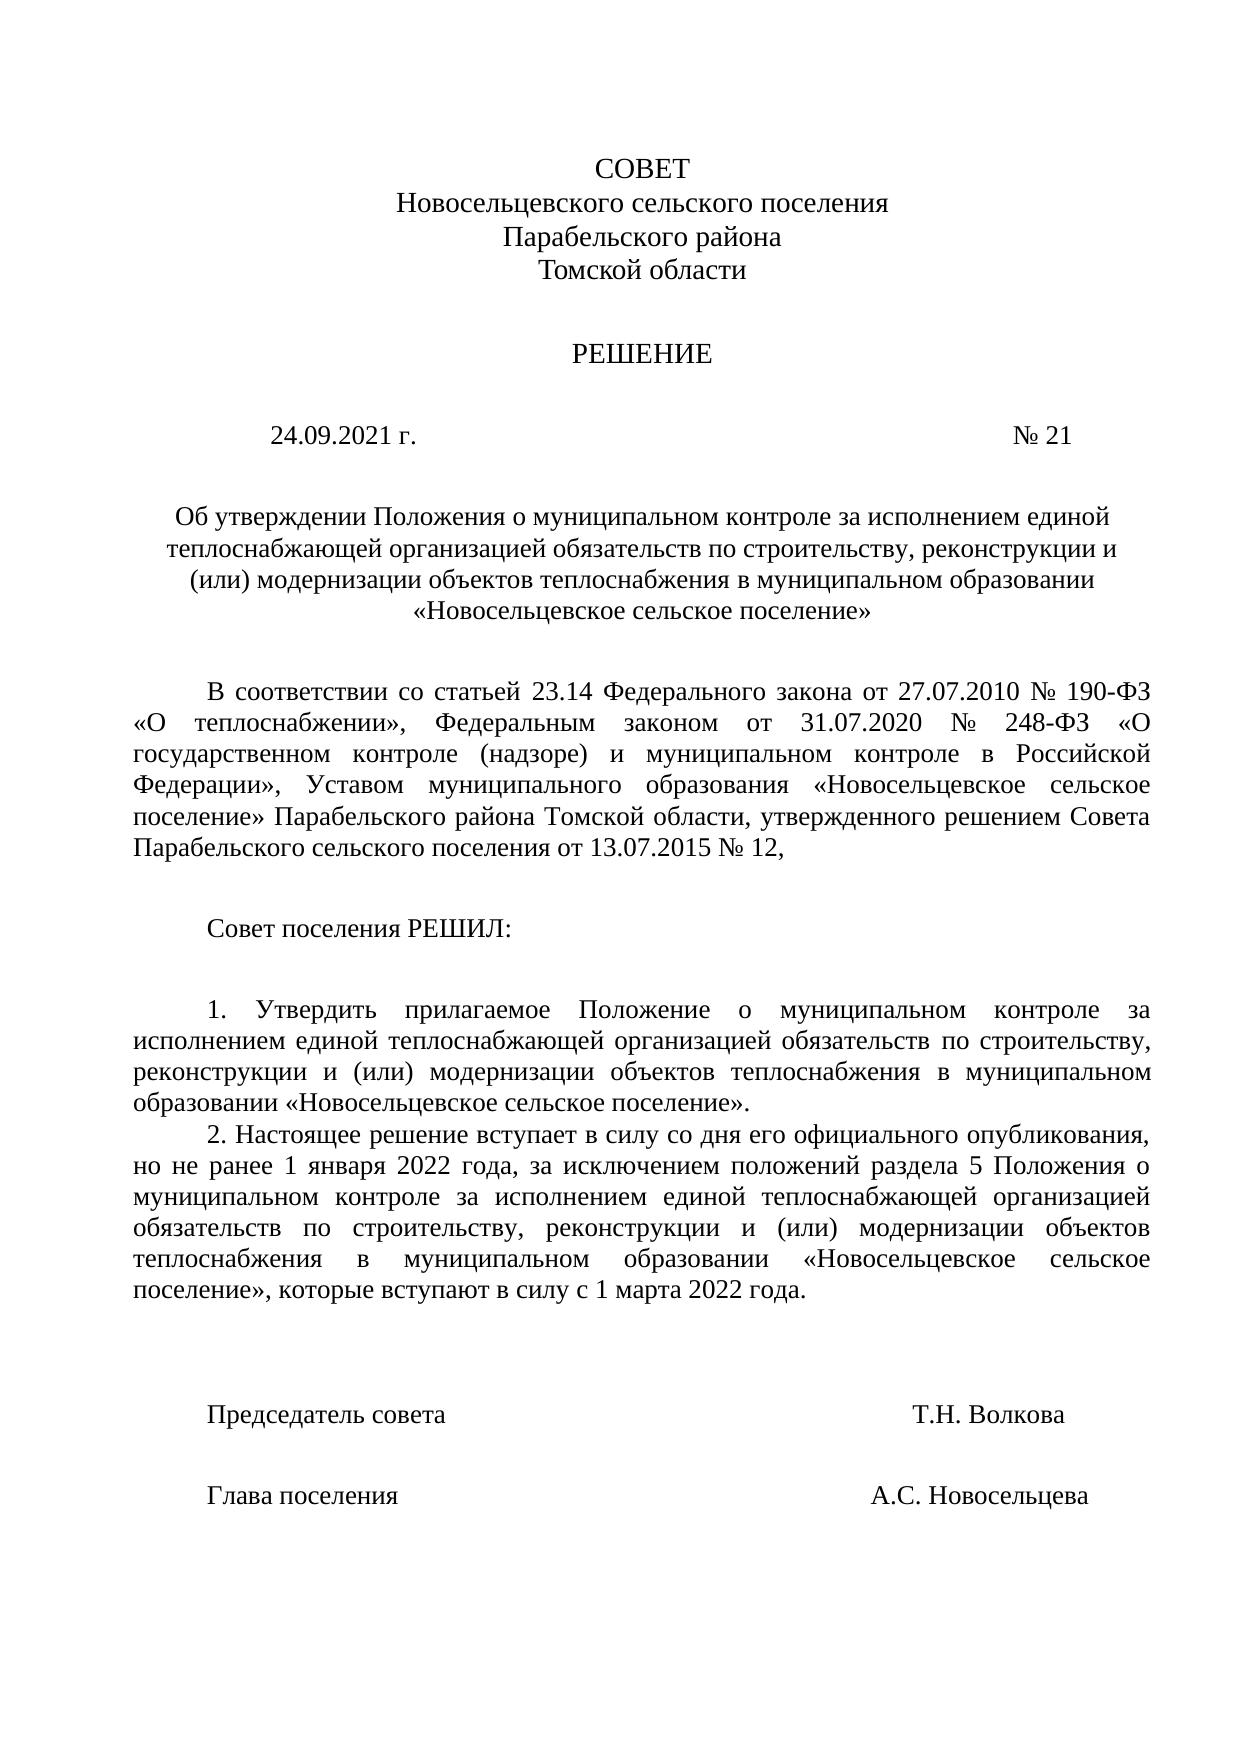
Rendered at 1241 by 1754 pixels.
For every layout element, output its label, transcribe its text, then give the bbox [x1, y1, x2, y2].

text В соответствии со статьей 23.14 Федерального закона от 27.07.2010 № 190-ФЗ «О теплоснабжении», Федеральным законом от 31.07.2020 № 248-ФЗ «О государственном контроле (надзоре) и муниципальном контроле в Российской Федерации», Уставом муниципального образования «Новосельцевское сельское поселение» Парабельского района Томской области, утвержденного решением Совета Парабельского сельского поселения от 13.07.2015 № 12, [133, 675, 1152, 862]
text Томской области [133, 252, 1152, 286]
text 24.09.2021 г. № 21 [133, 419, 1152, 451]
text Глава поселения А.С. Новосельцева [133, 1479, 1152, 1510]
text 1. Утвердить прилагаемое Положение о муниципальном контроле за исполнением единой теплоснабжающей организацией обязательств по строительству, реконструкции и (или) модернизации объектов теплоснабжения в муниципальном образовании «Новосельцевское сельское поселение». [133, 993, 1152, 1118]
text Председатель совета Т.Н. Волкова [133, 1398, 1152, 1429]
text Парабельского района [133, 219, 1152, 252]
text 2. Настоящее решение вступает в силу со дня его официального опубликования, но не ранее 1 января 2022 года, за исключением положений раздела 5 Положения о муниципальном контроле за исполнением единой теплоснабжающей организацией обязательств по строительству, реконструкции и (или) модернизации объектов теплоснабжения в муниципальном образовании «Новосельцевское сельское поселение», которые вступают в силу с 1 марта 2022 года. [133, 1118, 1152, 1304]
text Совет поселения РЕШИЛ: [133, 912, 1152, 943]
text РЕШЕНИЕ [133, 336, 1152, 369]
text Об утверждении Положения о муниципальном контроле за исполнением единой теплоснабжающей организацией обязательств по строительству, реконструкции и (или) модернизации объектов теплоснабжения в муниципальном образовании «Новосельцевское сельское поселение» [133, 501, 1152, 625]
text СОВЕТ [133, 152, 1152, 185]
text Новосельцевского сельского поселения [133, 185, 1152, 219]
